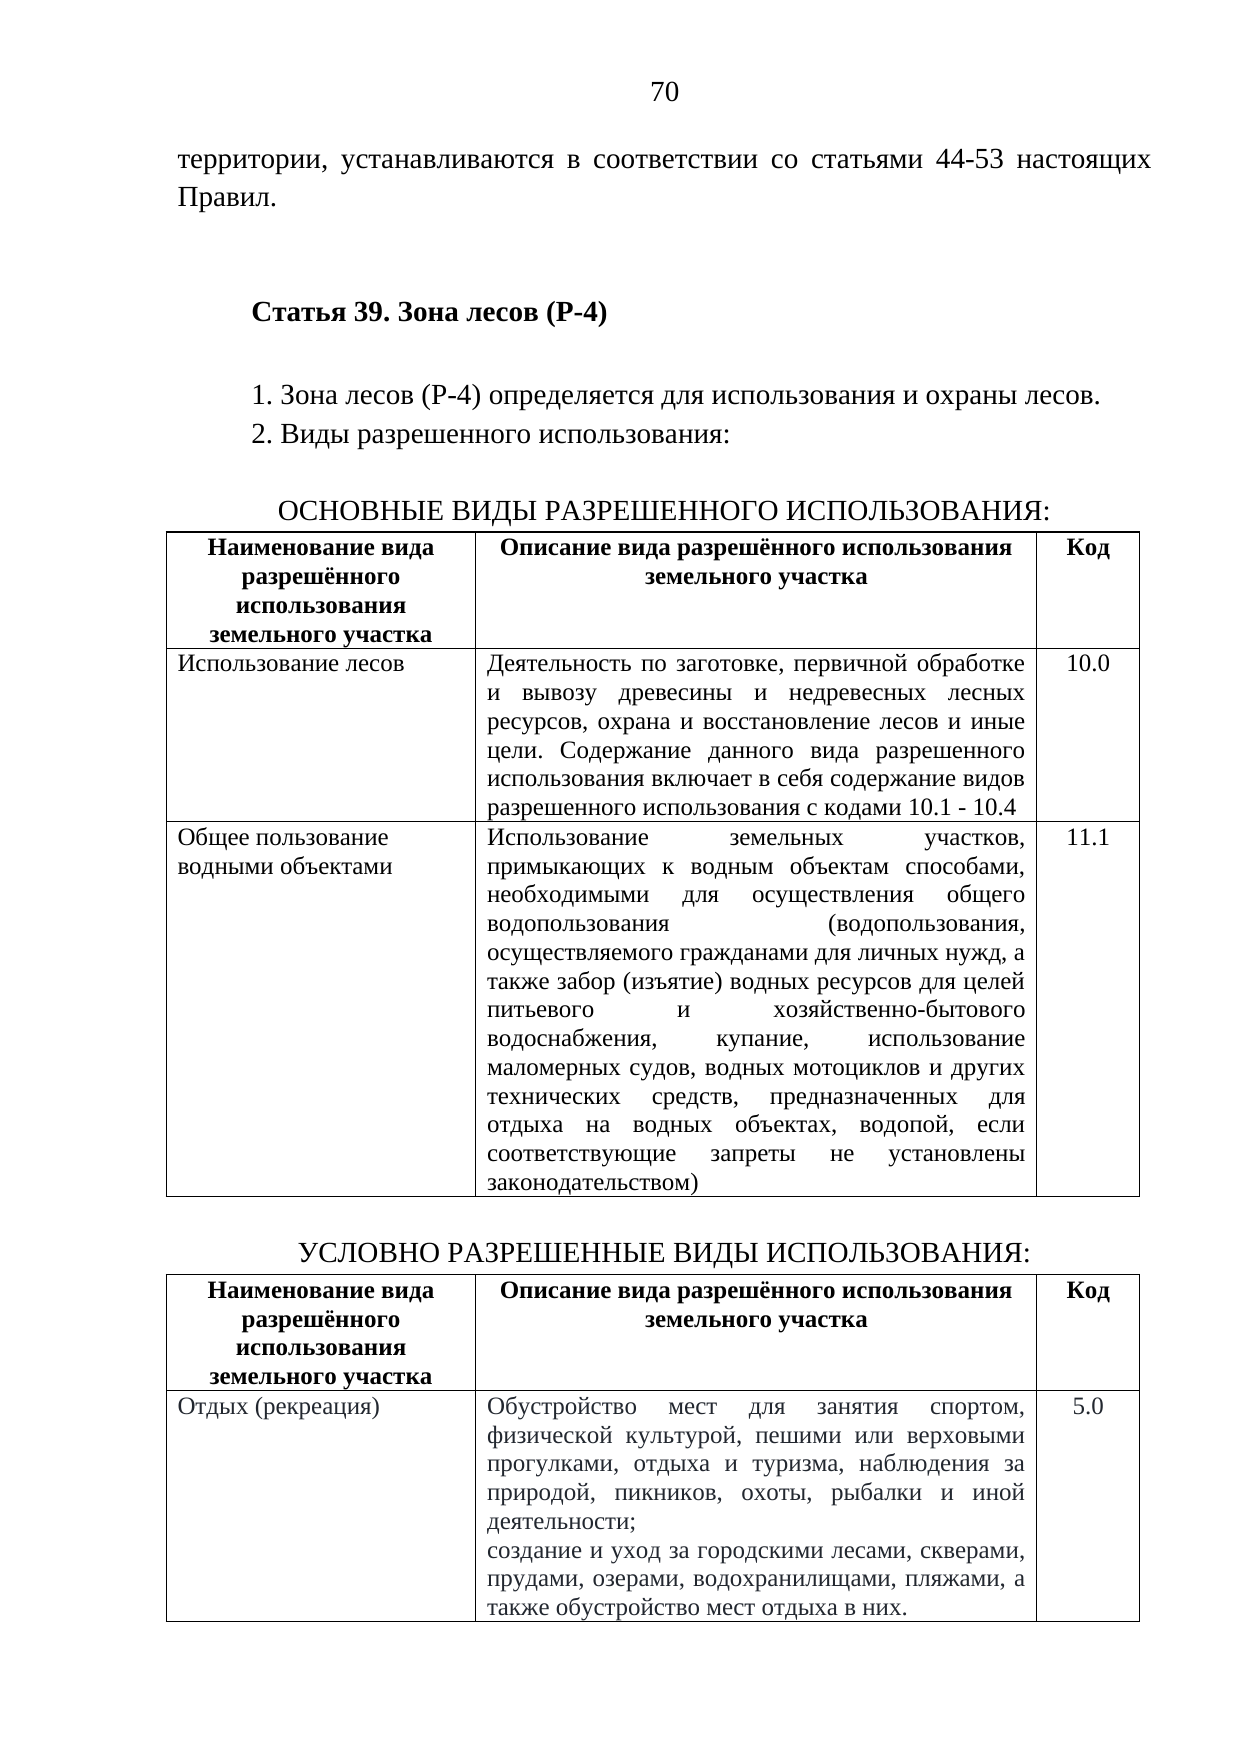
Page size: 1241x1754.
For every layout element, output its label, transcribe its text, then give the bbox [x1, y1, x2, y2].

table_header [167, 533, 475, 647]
text Основные виды разрешенного использования: [177, 493, 1152, 526]
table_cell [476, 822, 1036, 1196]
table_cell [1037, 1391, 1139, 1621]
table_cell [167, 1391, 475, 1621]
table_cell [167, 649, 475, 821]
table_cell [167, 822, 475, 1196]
text 2. Виды разрешенного использования: [177, 416, 1152, 449]
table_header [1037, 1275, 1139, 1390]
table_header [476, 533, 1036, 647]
text 1. Зона лесов (Р-4) определяется для использования и охраны лесов. [177, 377, 1152, 411]
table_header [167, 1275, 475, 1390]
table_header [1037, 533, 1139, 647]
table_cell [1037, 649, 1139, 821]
subtitle Статья 39. Зона лесов (Р-4) [177, 294, 1152, 327]
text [177, 141, 1152, 213]
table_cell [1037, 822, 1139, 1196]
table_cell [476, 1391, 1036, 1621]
text УСЛОВНО РАЗРЕШЕННЫЕ ВИДЫ ИСПОЛЬЗОВАНИЯ: [177, 1235, 1152, 1269]
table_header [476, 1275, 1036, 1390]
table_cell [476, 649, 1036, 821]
